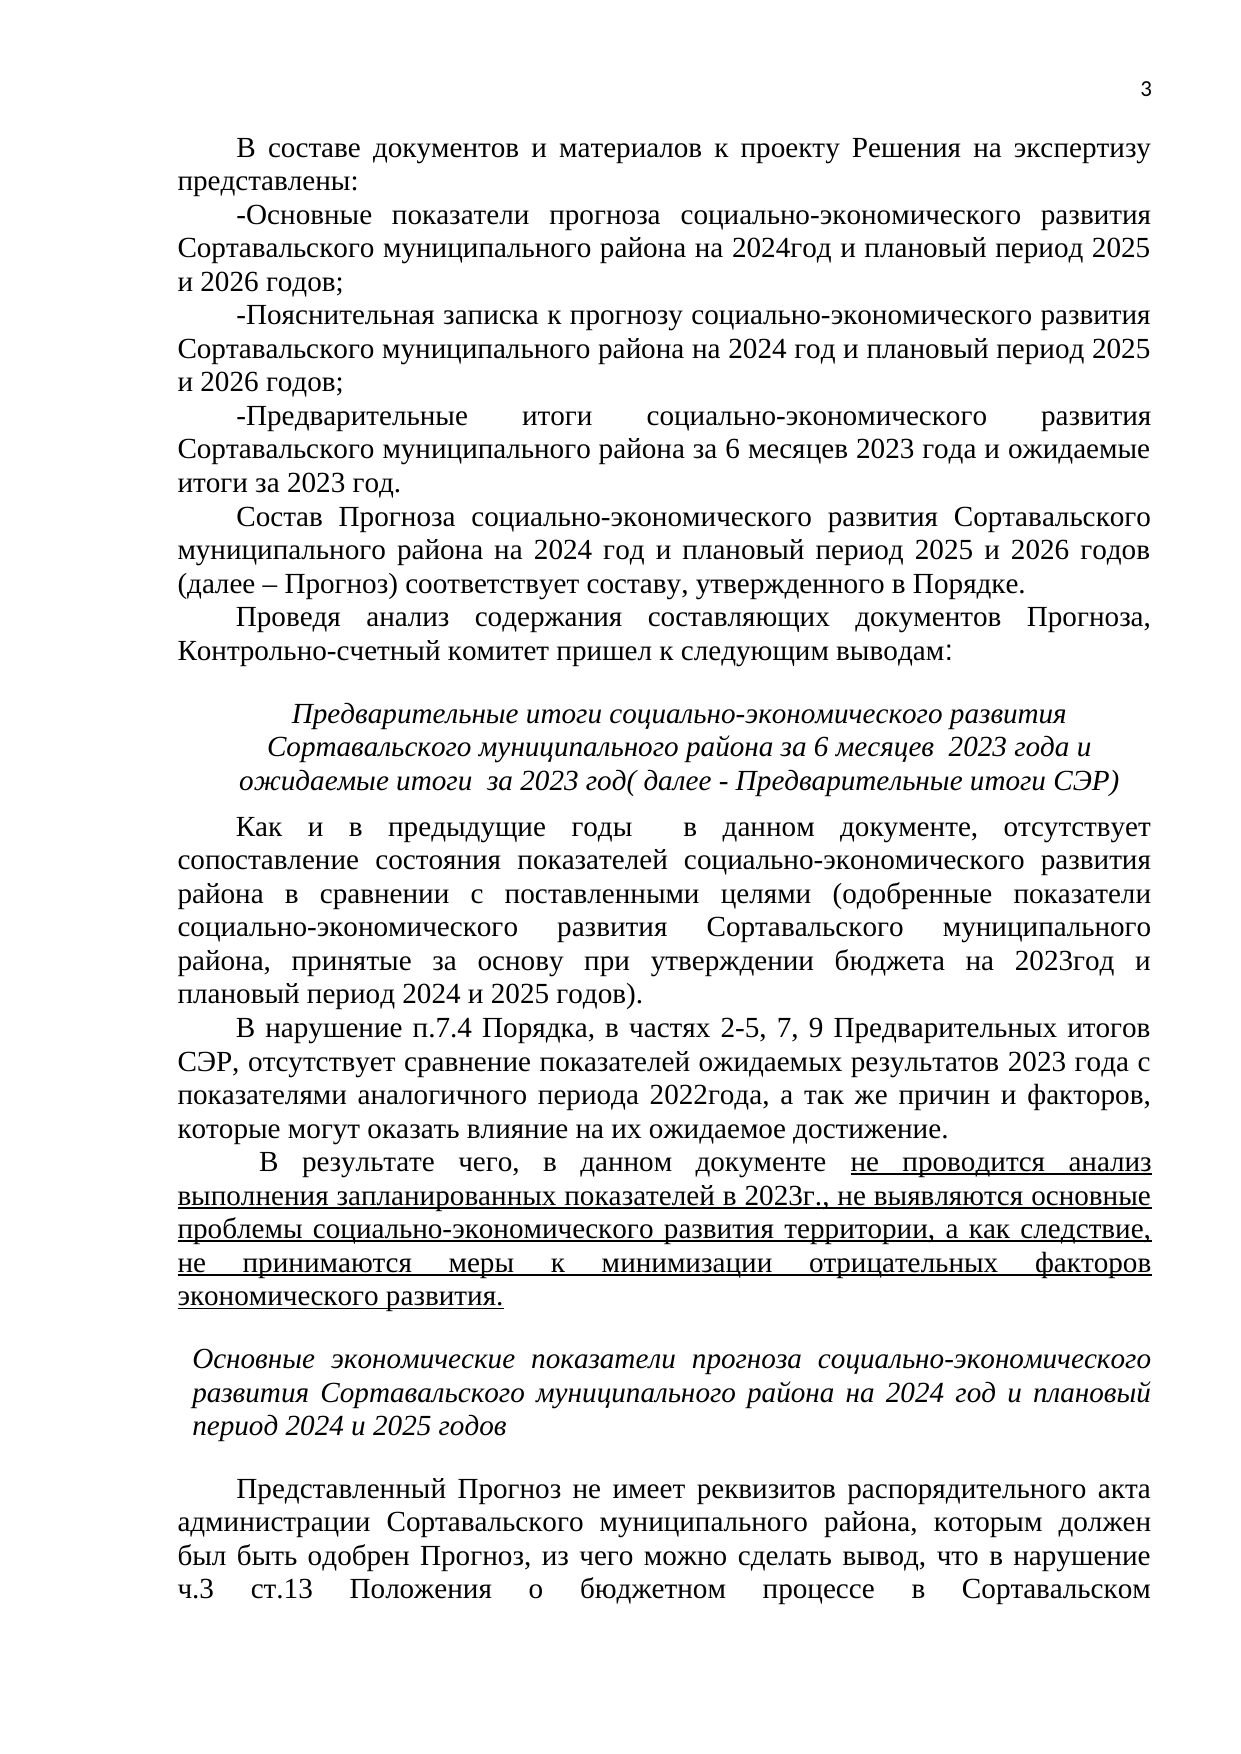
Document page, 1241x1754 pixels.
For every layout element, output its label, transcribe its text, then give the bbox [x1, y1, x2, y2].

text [177, 1471, 1152, 1605]
text -Пояснительная записка к прогнозу социально-экономического развития Сортавальского муниципального района на 2024 год и плановый период 2025 и 2026 годов; [177, 297, 1152, 398]
text Основные экономические показатели прогноза социально-экономического развития Сортавальского муниципального района на 2024 год и плановый период 2024 и 2025 годов [192, 1341, 1152, 1442]
text В результате чего, в данном документе не проводится анализ выполнения запланированных показателей в 2023г., не выявляются основные проблемы социально-экономического развития территории, а как следствие, не принимаются меры к минимизации отрицательных факторов экономического развития. [177, 1144, 1152, 1207]
text Как и в предыдущие годы в данном документе, отсутствует сопоставление состояния показателей социально-экономического развития района в сравнении с поставленными целями (одобренные показатели социально-экономического развития Сортавальского муниципального района, принятые за основу при утверждении бюджета на 2023год и плановый период 2024 и 2025 годов). [177, 809, 1152, 1010]
text Проведя анализ содержания составляющих документов Прогноза, Контрольно-счетный комитет пришел к следующим выводам: [177, 599, 1152, 667]
text В составе документов и материалов к проекту Решения на экспертизу представлены: [177, 130, 1152, 197]
text В нарушение п.7.4 Порядка, в частях 2-5, 7, 9 Предварительных итогов СЭР, отсутствует сравнение показателей ожидаемых результатов 2023 года с показателями аналогичного периода 2022года, а так же причин и факторов, которые могут оказать влияние на их ожидаемое достижение. [177, 1010, 1152, 1144]
text Состав Прогноза социально-экономического развития Сортавальского муниципального района на 2024 год и плановый период 2025 и 2026 годов (далее – Прогноз) соответствует составу, утвержденного в Порядке. [177, 499, 1152, 599]
text Предварительные итоги социально-экономического развития Сортавальского муниципального района за 6 месяцев 2023 года и ожидаемые итоги за 2023 год( далее - Предварительные итоги СЭР) [207, 696, 1152, 796]
text -Основные показатели прогноза социально-экономического развития Сортавальского муниципального района на 2024год и плановый период 2025 и 2026 годов; [177, 197, 1152, 297]
text В результате чего, в данном документе не проводится анализ выполнения запланированных показателей в 2023г., не выявляются основные проблемы социально-экономического развития территории, а как следствие, не принимаются меры к минимизации отрицательных факторов экономического развития. [177, 1275, 1152, 1312]
text В результате чего, в данном документе не проводится анализ выполнения запланированных показателей в 2023г., не выявляются основные проблемы социально-экономического развития территории, а как следствие, не принимаются меры к минимизации отрицательных факторов экономического развития. [177, 1241, 1152, 1274]
text -Предварительные итоги социально-экономического развития Сортавальского муниципального района за 6 месяцев 2023 года и ожидаемые итоги за 2023 год. [177, 398, 1152, 499]
text В результате чего, в данном документе не проводится анализ выполнения запланированных показателей в 2023г., не выявляются основные проблемы социально-экономического развития территории, а как следствие, не принимаются меры к минимизации отрицательных факторов экономического развития. [177, 1208, 1152, 1240]
